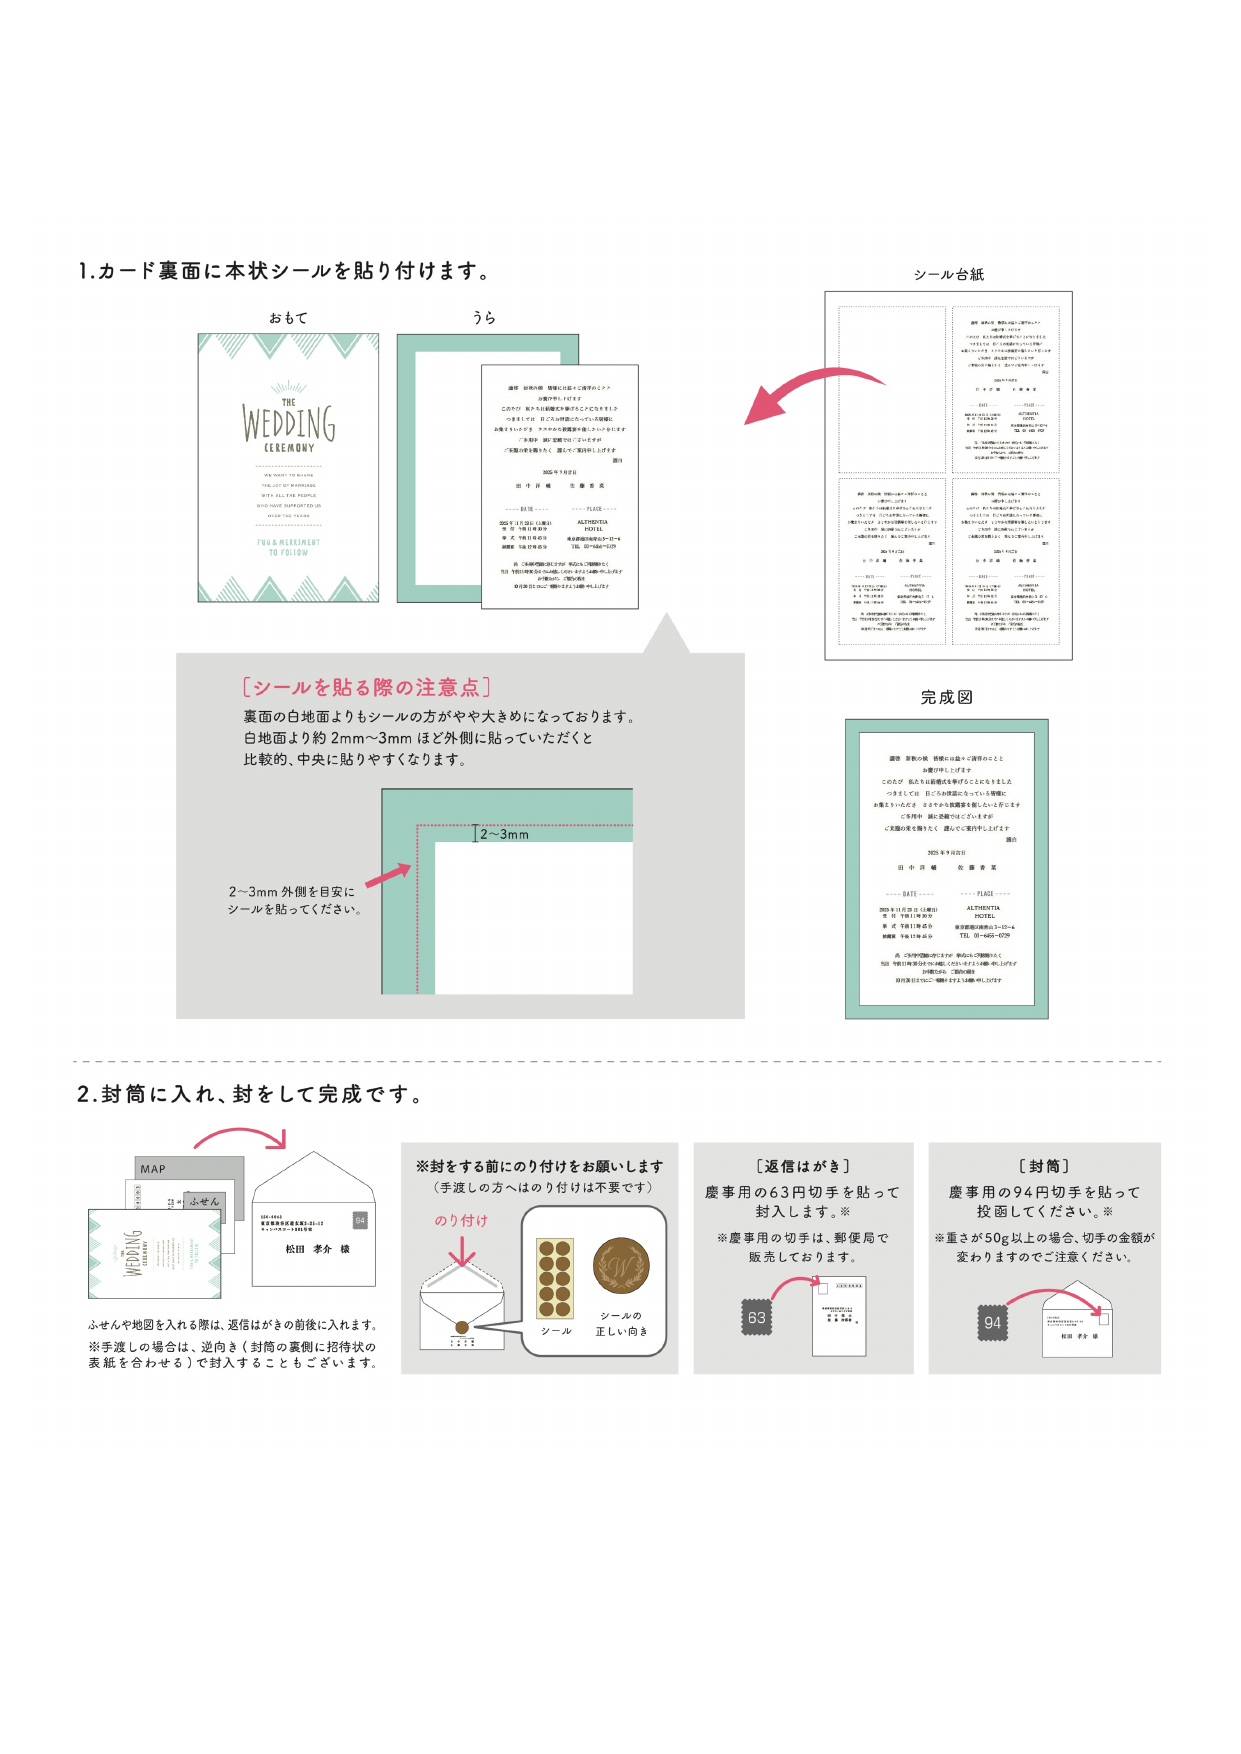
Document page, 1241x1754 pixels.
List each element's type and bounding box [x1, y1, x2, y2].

picture [25, 210, 1215, 1452]
